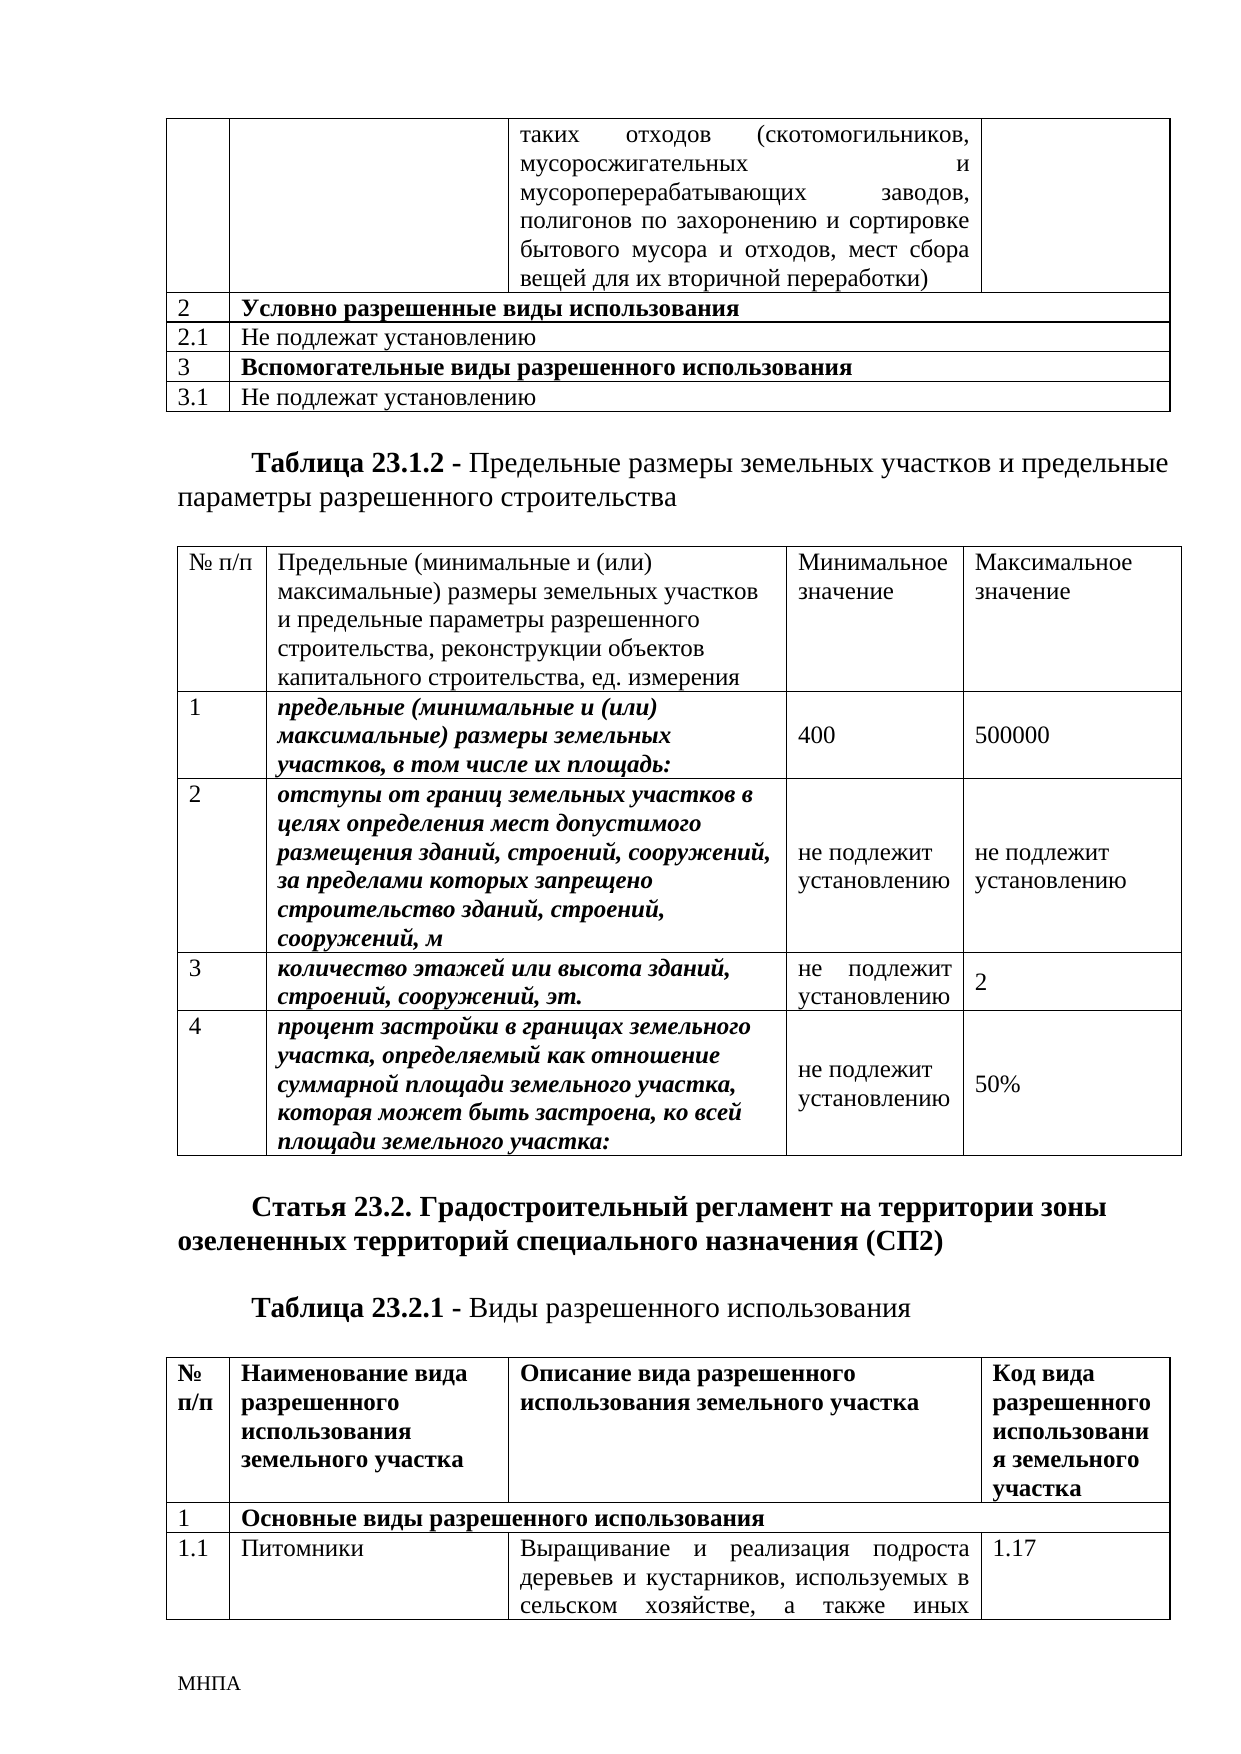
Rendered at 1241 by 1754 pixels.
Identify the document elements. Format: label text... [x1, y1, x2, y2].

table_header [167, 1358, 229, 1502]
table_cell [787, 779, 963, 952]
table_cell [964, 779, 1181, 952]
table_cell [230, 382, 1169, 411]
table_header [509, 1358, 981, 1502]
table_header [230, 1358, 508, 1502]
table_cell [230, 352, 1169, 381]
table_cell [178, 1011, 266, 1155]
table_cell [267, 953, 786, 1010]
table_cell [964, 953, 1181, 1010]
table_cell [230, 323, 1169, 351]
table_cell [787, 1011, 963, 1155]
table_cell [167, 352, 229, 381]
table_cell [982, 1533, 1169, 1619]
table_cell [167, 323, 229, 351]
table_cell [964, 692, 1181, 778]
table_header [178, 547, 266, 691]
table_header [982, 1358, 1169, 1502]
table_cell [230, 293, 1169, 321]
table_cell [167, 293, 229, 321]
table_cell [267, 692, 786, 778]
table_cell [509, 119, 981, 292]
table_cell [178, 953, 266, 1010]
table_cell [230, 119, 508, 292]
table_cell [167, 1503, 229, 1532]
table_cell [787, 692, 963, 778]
text Статья 23.2. Градостроительный регламент на территории зоны озелененных территорий специального назначения (СП2) [177, 1189, 1181, 1257]
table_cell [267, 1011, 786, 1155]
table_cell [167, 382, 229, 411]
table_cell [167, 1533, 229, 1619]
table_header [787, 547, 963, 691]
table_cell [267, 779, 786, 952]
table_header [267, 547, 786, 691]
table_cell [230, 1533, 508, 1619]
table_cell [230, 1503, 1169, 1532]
text Таблица 23.1.2 - Предельные размеры земельных участков и предельные параметры разрешенного строительства [177, 445, 1181, 512]
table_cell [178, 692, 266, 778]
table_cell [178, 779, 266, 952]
text Таблица 23.2.1 - Виды разрешенного использования [177, 1290, 1181, 1324]
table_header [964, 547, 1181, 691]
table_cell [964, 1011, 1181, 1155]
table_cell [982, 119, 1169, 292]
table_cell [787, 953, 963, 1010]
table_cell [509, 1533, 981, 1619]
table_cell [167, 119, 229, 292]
